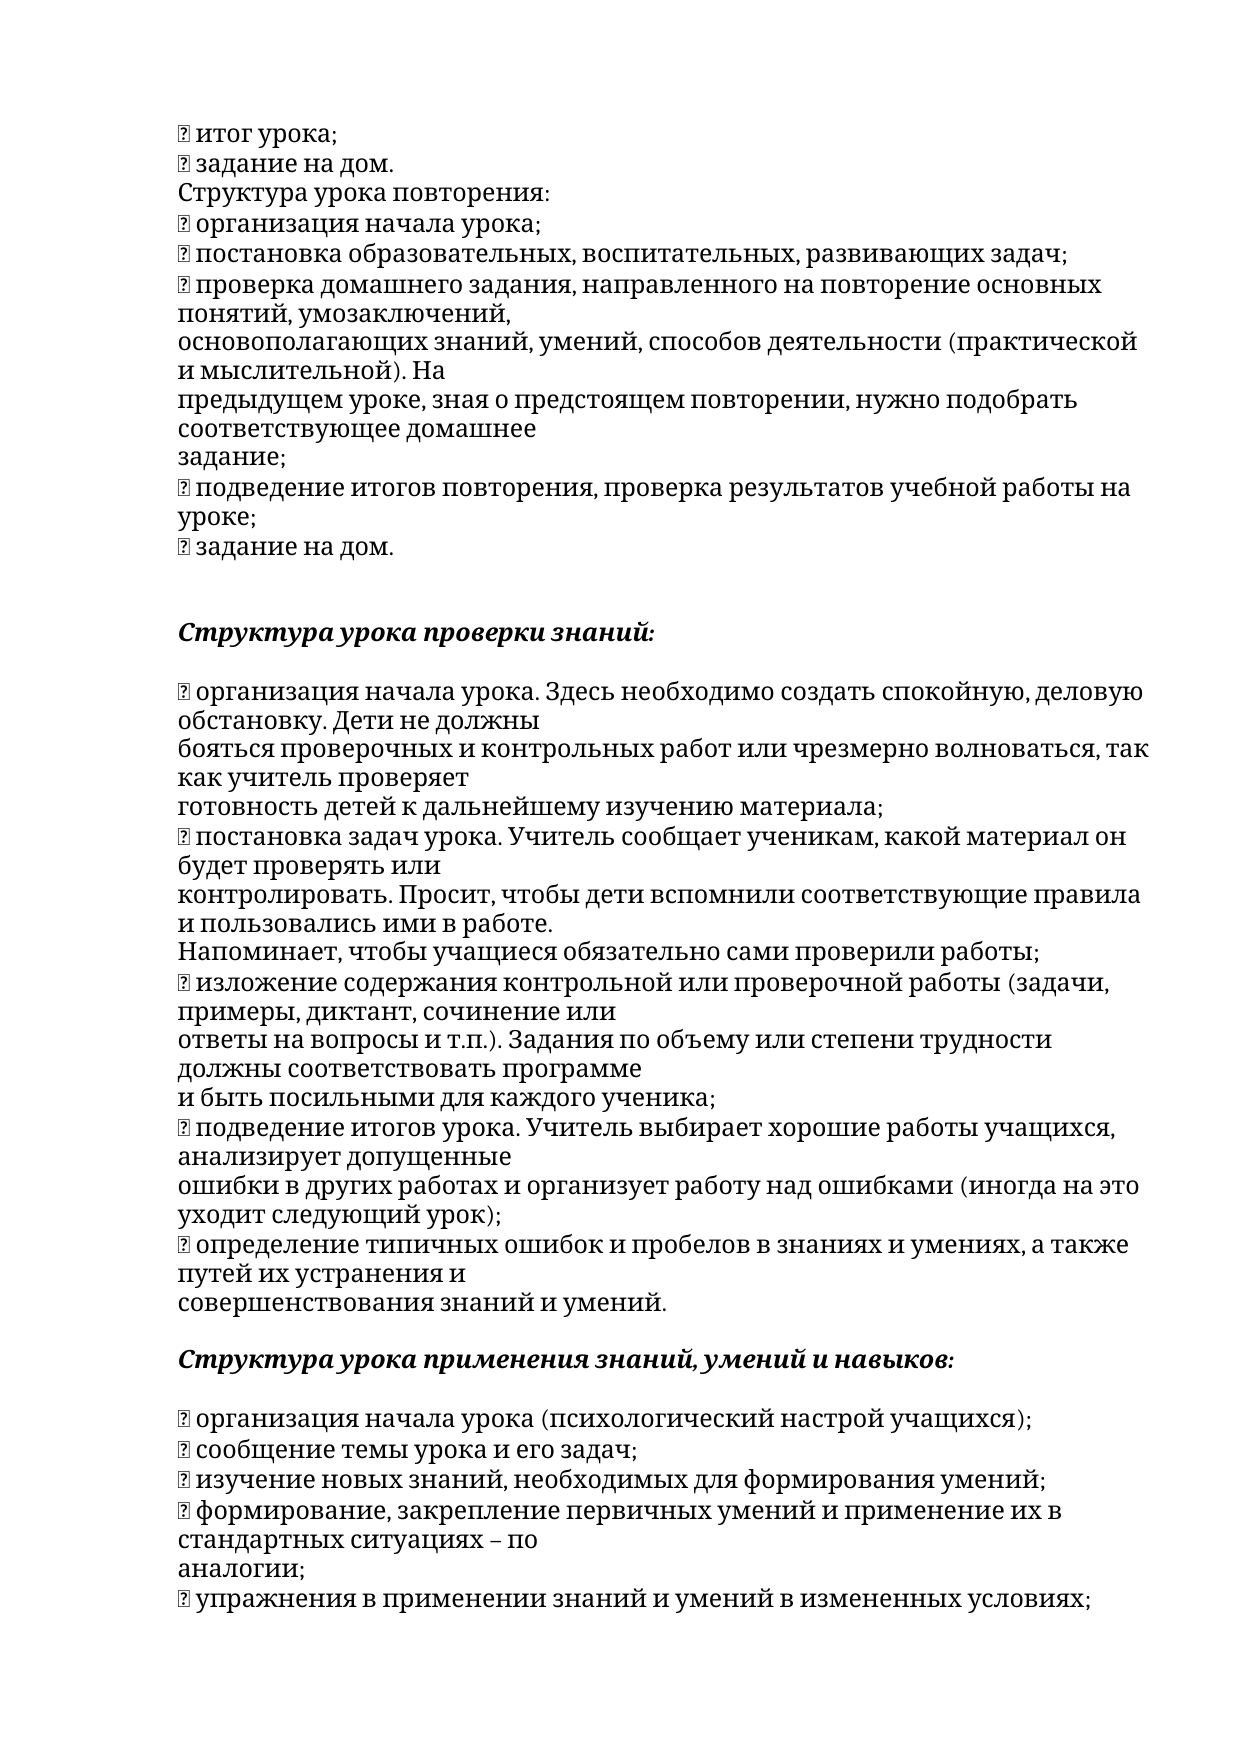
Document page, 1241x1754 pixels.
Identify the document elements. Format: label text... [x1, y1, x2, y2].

text и быть посильными для каждого ученика; [177, 1084, 1152, 1113]
text 􀃖 подведение итогов повторения, проверка результатов учебной работы на уроке; [177, 472, 1152, 531]
text 􀃖 задание на дом. [177, 149, 1152, 179]
text 􀃖 определение типичных ошибок и пробелов в знаниях и умениях, а также путей их устранения и [177, 1229, 1152, 1289]
text контролировать. Просит, чтобы дети вспомнили соответствующие правила и пользовались ими в работе. [177, 881, 1152, 938]
text аналогии; [177, 1554, 1152, 1583]
text 􀃖 итог урока; [177, 118, 1152, 149]
text 􀃖 проверка домашнего задания, направленного на повторение основных понятий, умозаключений, [177, 269, 1152, 328]
text 􀃖 изучение новых знаний, необходимых для формирования умений; [177, 1465, 1152, 1495]
text 􀃖 подведение итогов урока. Учитель выбирает хорошие работы учащихся, анализирует допущенные [177, 1113, 1152, 1172]
text 􀃖 формирование, закрепление первичных умений и применение их в стандартных ситуациях – по [177, 1495, 1152, 1554]
text ответы на вопросы и т.п.). Задания по объему или степени трудности должны соответствовать программе [177, 1026, 1152, 1084]
text 􀃖 организация начала урока; [177, 208, 1152, 238]
text бояться проверочных и контрольных работ или чрезмерно волноваться, так как учитель проверяет [177, 735, 1152, 793]
text 􀃖 организация начала урока. Здесь необходимо создать спокойную, деловую обстановку. Дети не должны [177, 676, 1152, 735]
text готовность детей к дальнейшему изучению материала; [177, 793, 1152, 822]
text основополагающих знаний, умений, способов деятельности (практической и мыслительной). На [177, 328, 1152, 386]
text Структура урока применения знаний, умений и навыков: [177, 1346, 1152, 1375]
text 􀃖 задание на дом. [177, 531, 1152, 562]
text совершенствования знаний и умений. [177, 1289, 1152, 1317]
text Структура урока повторения: [177, 179, 1152, 208]
text Структура урока проверки знаний: [177, 618, 1152, 647]
text 􀃖 постановка задач урока. Учитель сообщает ученикам, какой материал он будет проверять или [177, 822, 1152, 881]
text 􀃖 организация начала урока (психологический настрой учащихся); [177, 1404, 1152, 1434]
text предыдущем уроке, зная о предстоящем повторении, нужно подобрать соответствующее домашнее [177, 386, 1152, 443]
text задание; [177, 443, 1152, 472]
text 􀃖 упражнения в применении знаний и умений в измененных условиях; [177, 1583, 1152, 1614]
text 􀃖 сообщение темы урока и его задач; [177, 1434, 1152, 1465]
text Напоминает, чтобы учащиеся обязательно сами проверили работы; [177, 938, 1152, 967]
text ошибки в других работах и организует работу над ошибками (иногда на это уходит следующий урок); [177, 1172, 1152, 1229]
text 􀃖 постановка образовательных, воспитательных, развивающих задач; [177, 238, 1152, 269]
text 􀃖 изложение содержания контрольной или проверочной работы (задачи, примеры, диктант, сочинение или [177, 967, 1152, 1026]
